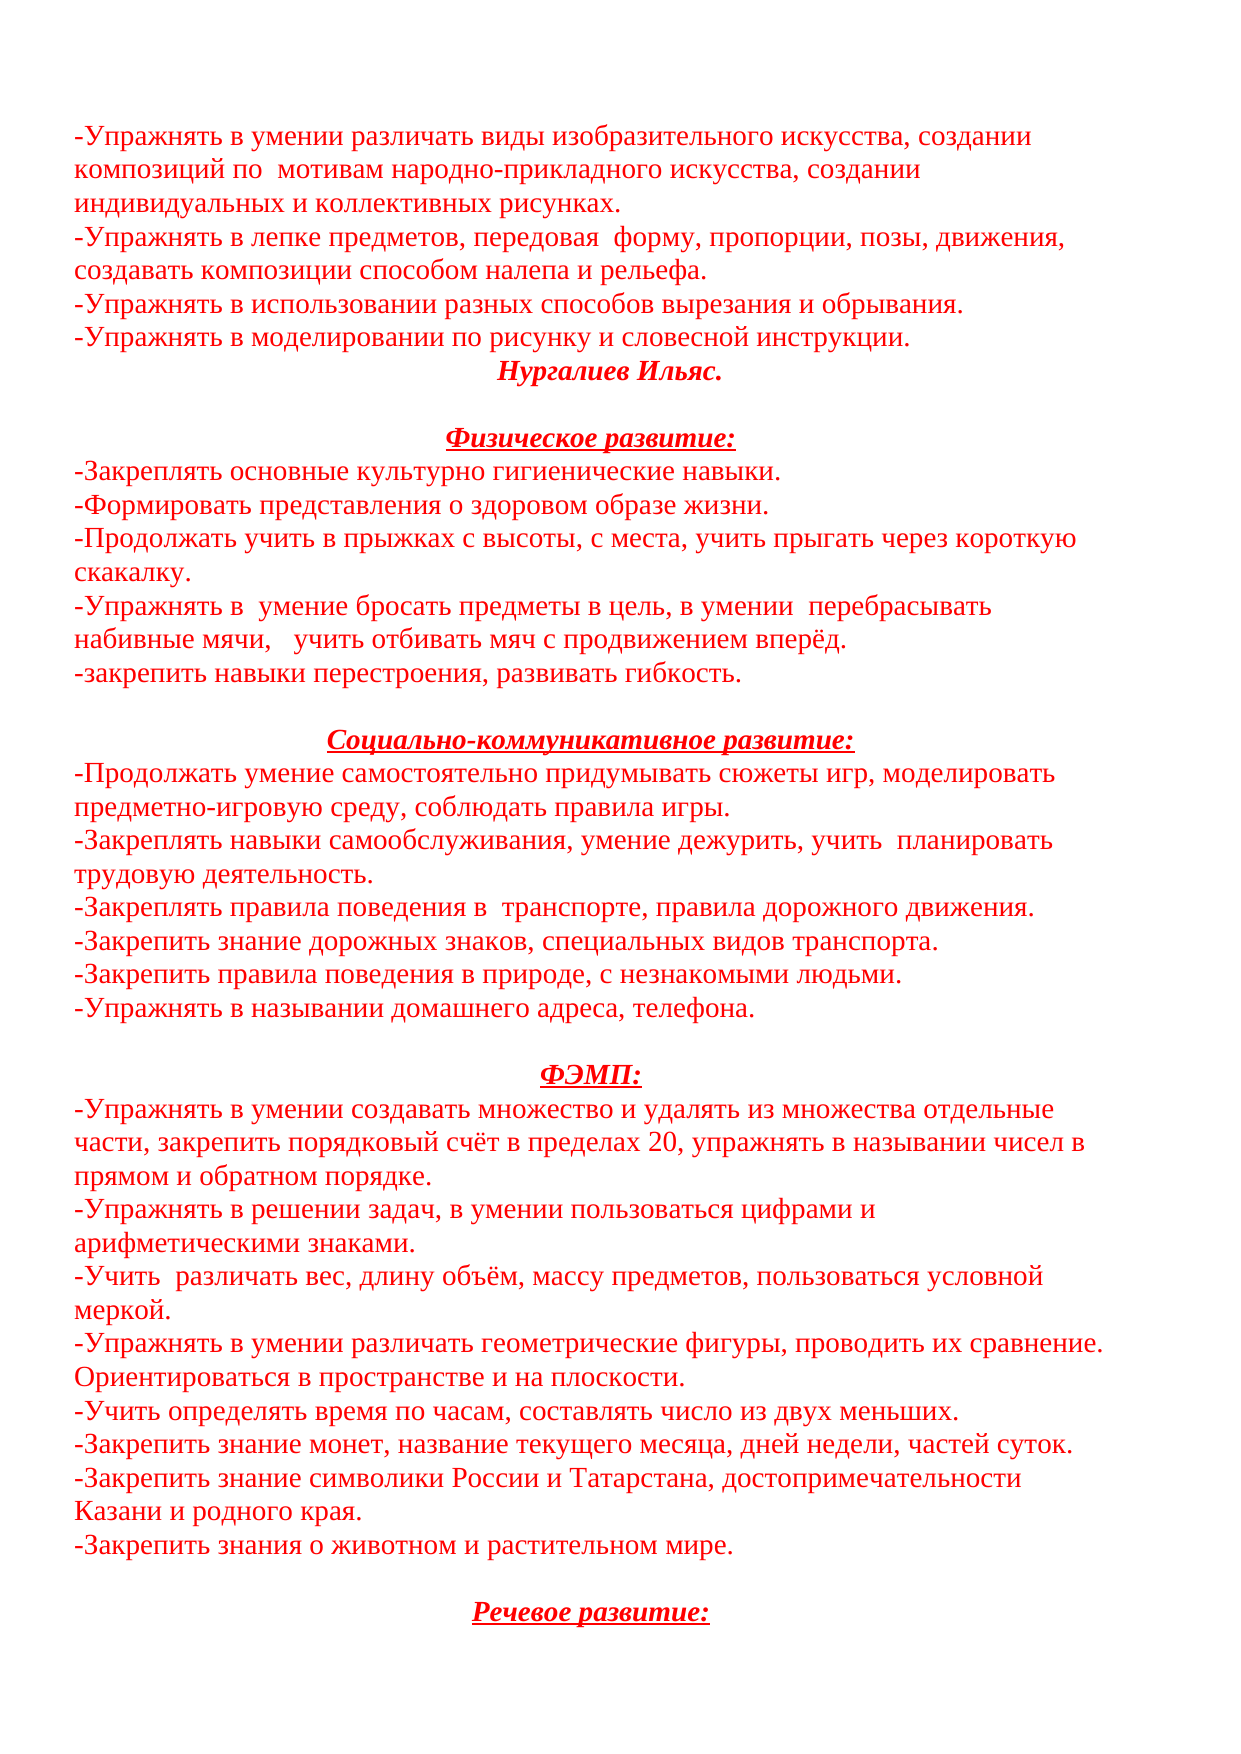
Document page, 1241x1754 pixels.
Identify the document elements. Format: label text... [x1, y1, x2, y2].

text -Закрепить правила поведения в природе, с незнакомыми людьми. [74, 957, 1107, 990]
text -Закрепить знание дорожных знаков, специальных видов транспорта. [74, 923, 1107, 957]
text -Закреплять правила поведения в транспорте, правила дорожного движения. [74, 889, 1107, 923]
text -закрепить навыки перестроения, развивать гибкость. [74, 655, 1107, 688]
text Физическое развитие: [74, 420, 1107, 453]
text -Упражнять в использовании разных способов вырезания и обрывания. [74, 286, 1107, 319]
text Социально-коммуникативное развитие: [74, 722, 1107, 755]
text Речевое развитие: [74, 1594, 1107, 1627]
text -Упражнять в назывании домашнего адреса, телефона. [74, 990, 1107, 1024]
text -Закрепить знания о животном и растительном мире. [74, 1527, 1107, 1560]
text -Учить определять время по часам, составлять число из двух меньших. [74, 1393, 1107, 1426]
text -Упражнять в решении задач, в умении пользоваться цифрами и арифметическими знаками. [74, 1191, 1107, 1258]
text -Упражнять в лепке предметов, передовая форму, пропорции, позы, движения, создавать композиции способом налепа и рельефа. [74, 219, 1107, 286]
text -Формировать представления о здоровом образе жизни. [74, 487, 1107, 521]
text -Упражнять в умение бросать предметы в цель, в умении перебрасывать набивные мячи, учить отбивать мяч с продвижением вперёд. [74, 588, 1107, 655]
text -Учить различать вес, длину объём, массу предметов, пользоваться условной меркой. [74, 1258, 1107, 1326]
text -Закреплять основные культурно гигиенические навыки. [74, 453, 1107, 487]
text -Продолжать умение самостоятельно придумывать сюжеты игр, моделировать предметно-игровую среду, соблюдать правила игры. [74, 755, 1107, 822]
text -Упражнять в моделировании по рисунку и словесной инструкции. [74, 319, 1107, 353]
text -Упражнять в умении различать геометрические фигуры, проводить их сравнение. Ориентироваться в пространстве и на плоскости. [74, 1326, 1107, 1393]
text -Закреплять навыки самообслуживания, умение дежурить, учить планировать трудовую деятельность. [74, 822, 1107, 889]
text -Упражнять в умении различать виды изобразительного искусства, создании композиций по мотивам народно-прикладного искусства, создании индивидуальных и коллективных рисунках. [74, 118, 1107, 219]
text Нургалиев Ильяс. [74, 353, 1107, 386]
text -Продолжать учить в прыжках с высоты, с места, учить прыгать через короткую скакалку. [74, 521, 1107, 588]
text -Закрепить знание монет, название текущего месяца, дней недели, частей суток. [74, 1426, 1107, 1460]
text -Закрепить знание символики России и Татарстана, достопримечательности Казани и родного края. [74, 1460, 1107, 1527]
text -Упражнять в умении создавать множество и удалять из множества отдельные части, закрепить порядковый счёт в пределах 20, упражнять в назывании чисел в прямом и обратном порядке. [74, 1091, 1107, 1191]
text ФЭМП: [74, 1057, 1107, 1091]
